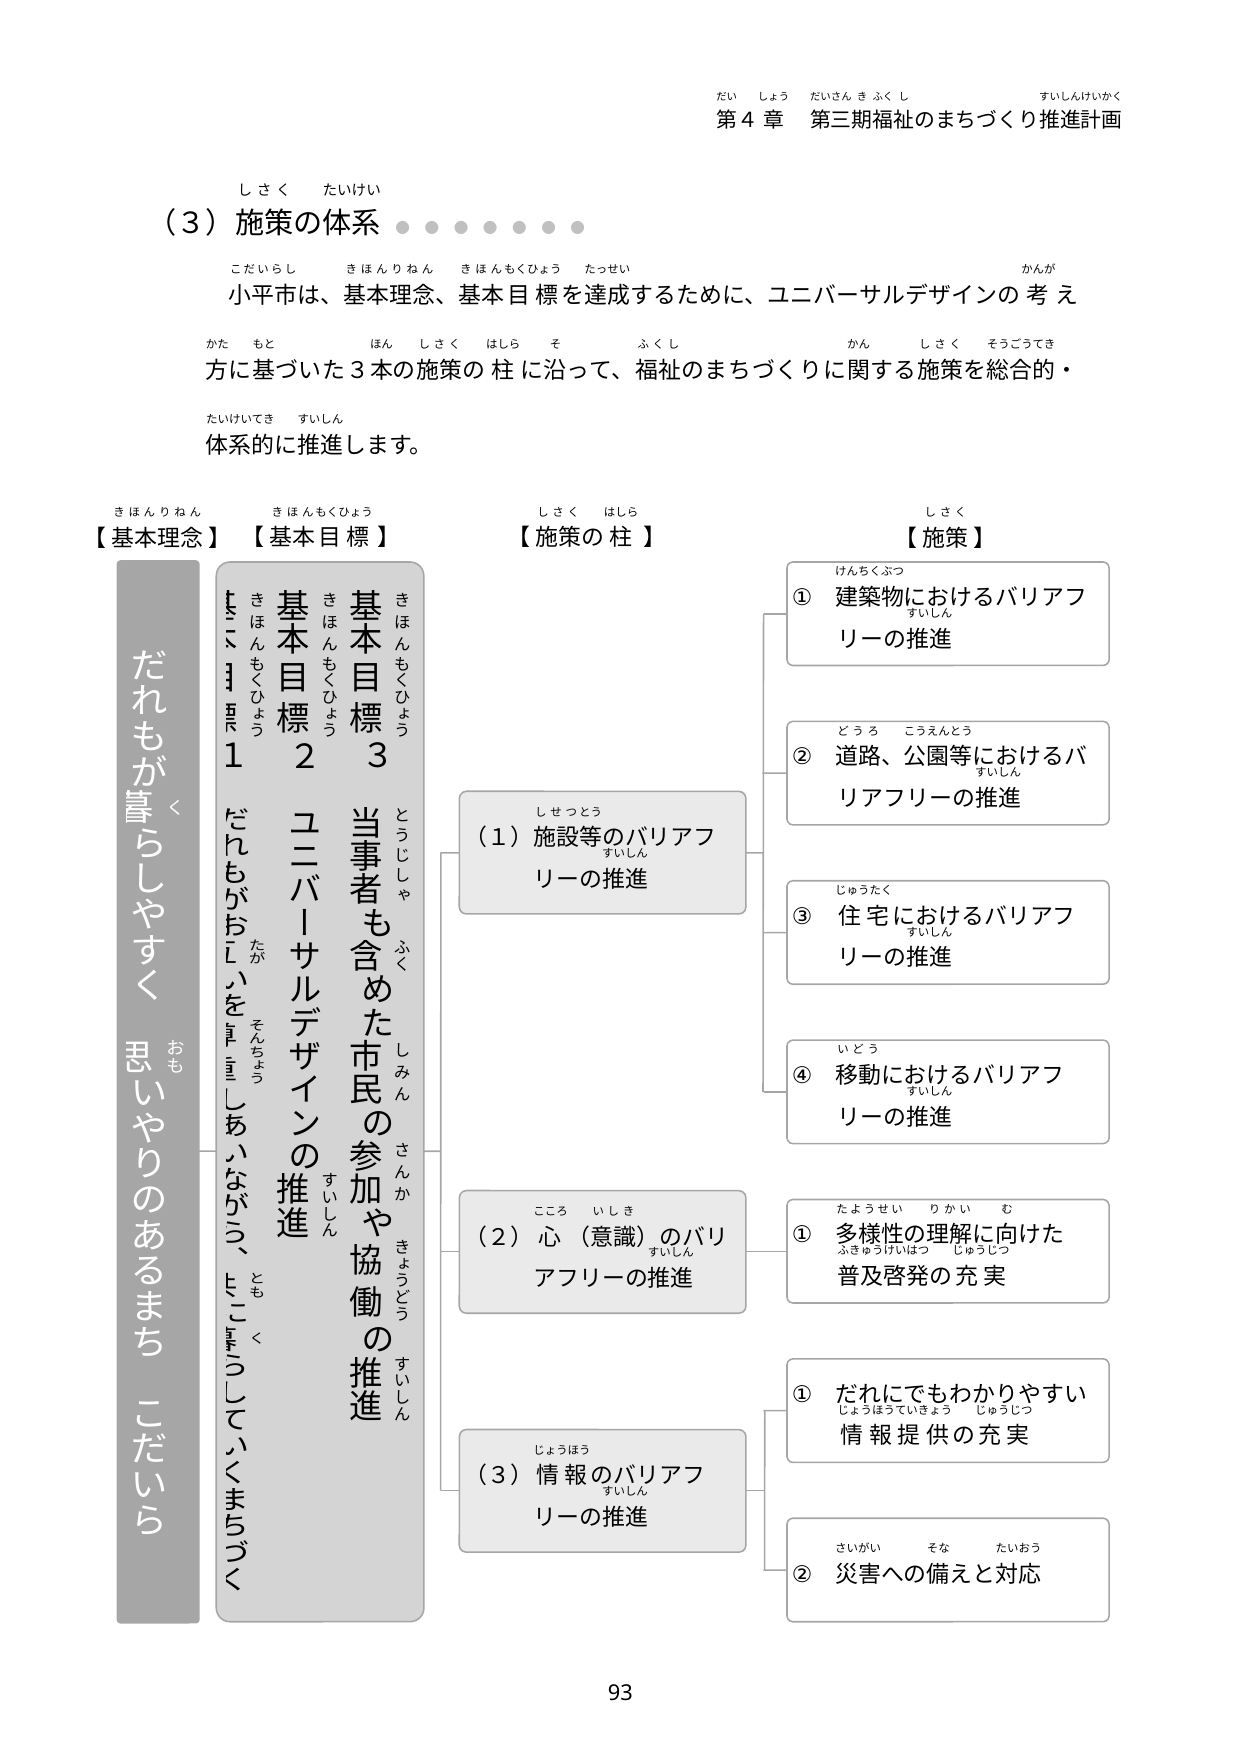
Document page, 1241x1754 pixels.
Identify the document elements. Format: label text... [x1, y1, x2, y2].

subtitle （３）の ● ● ● ● ● ● ● [118, 172, 1122, 247]
text は、、をするために、ユニバーサルデザインのえにづいた３ののにって、のまちづくりにするを・にします。 [206, 247, 1078, 472]
